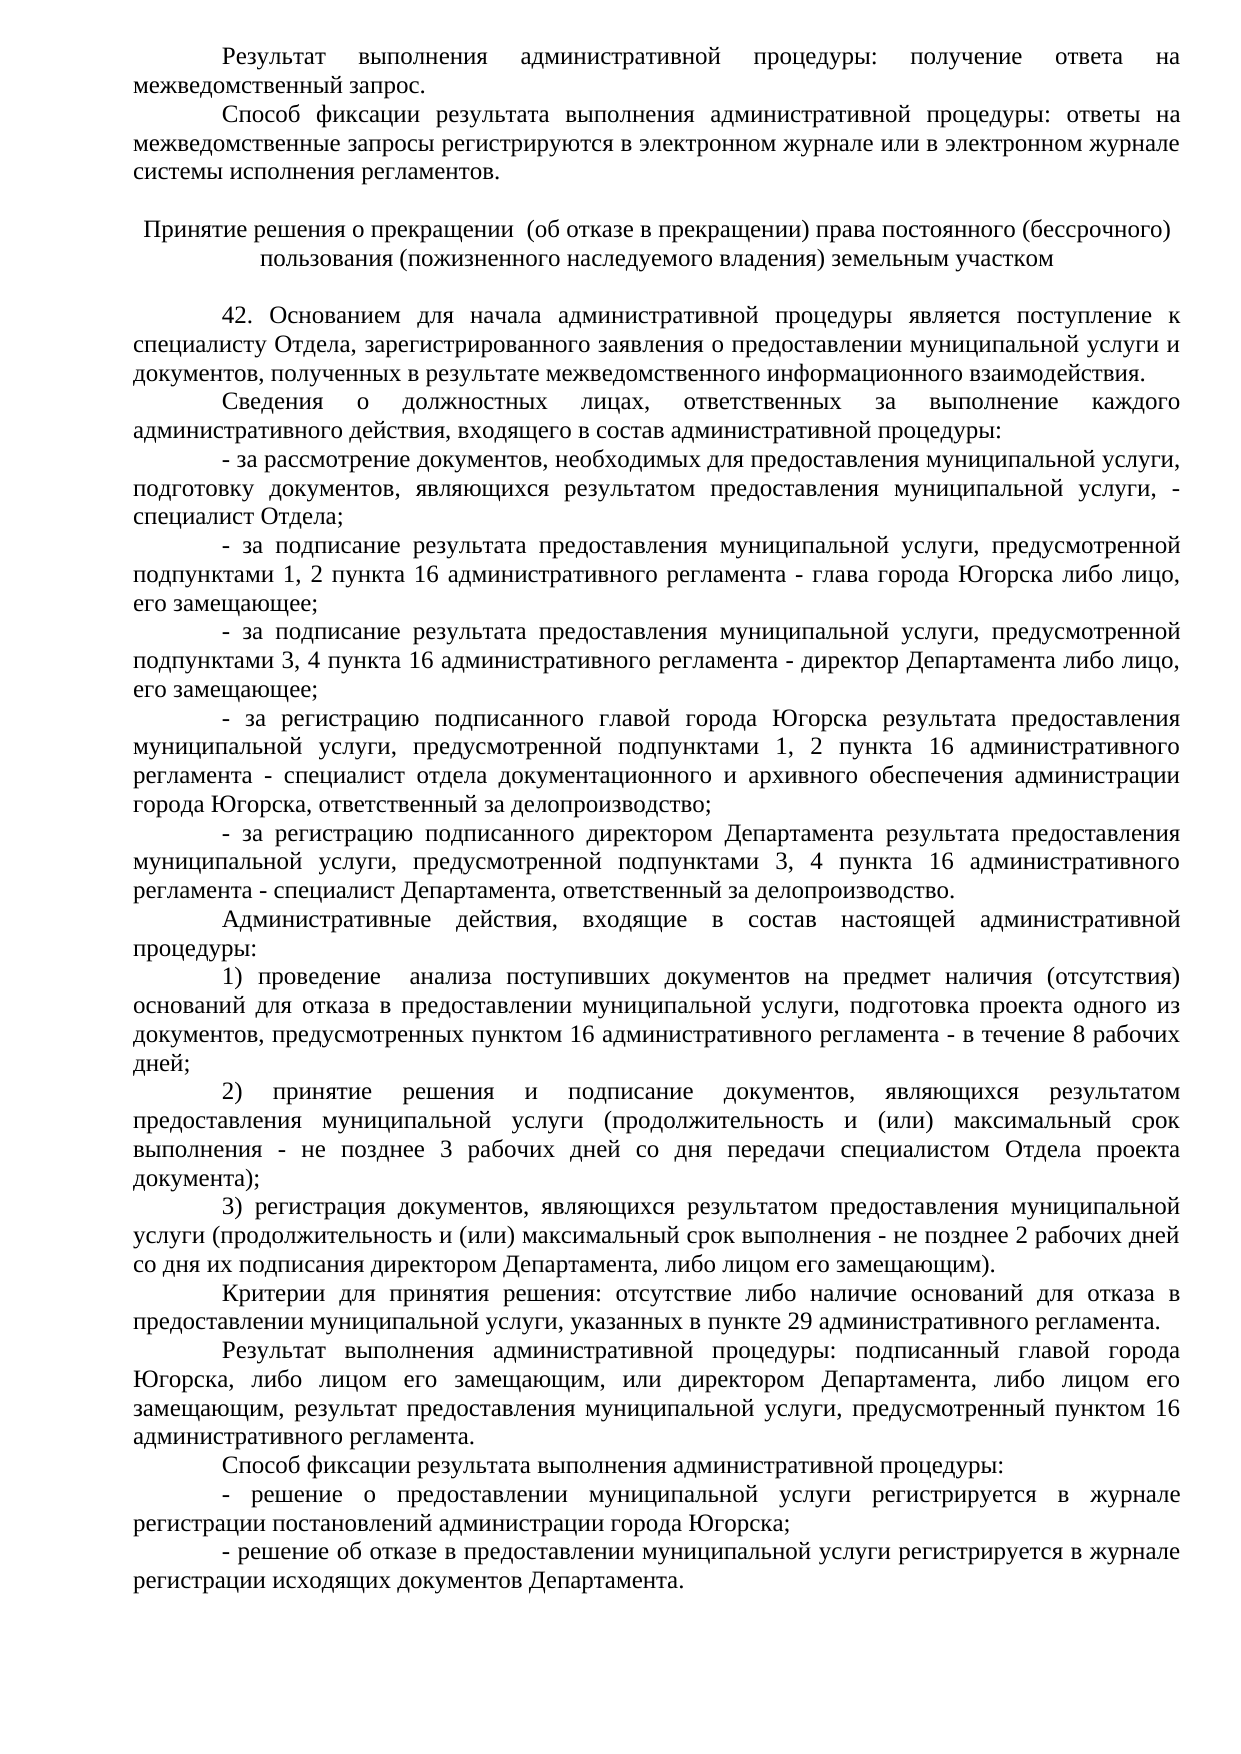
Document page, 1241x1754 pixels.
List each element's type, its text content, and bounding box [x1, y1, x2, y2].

text - за подписание результата предоставления муниципальной услуги, предусмотренной подпунктами 1, 2 пункта 16 административного регламента - глава города Югорска либо лицо, его замещающее; [133, 530, 1181, 616]
text 2) принятие решения и подписание документов, являющихся результатом предоставления муниципальной услуги (продолжительность и (или) максимальный срок выполнения - не позднее 3 рабочих дней со дня передачи специалистом Отдела проекта документа); [133, 1076, 1181, 1191]
text - решение об отказе в предоставлении муниципальной услуги регистрируется в журнале регистрации исходящих документов Департамента. [133, 1536, 1181, 1594]
text Результат выполнения административной процедуры: получение ответа на межведомственный запрос. [133, 41, 1181, 99]
text 3) регистрация документов, являющихся результатом предоставления муниципальной услуги (продолжительность и (или) максимальный срок выполнения - не позднее 2 рабочих дней со дня их подписания директором Департамента, либо лицом его замещающим). [133, 1191, 1181, 1278]
text - за регистрацию подписанного главой города Югорска результата предоставления муниципальной услуги, предусмотренной подпунктами 1, 2 пункта 16 административного регламента - специалист отдела документационного и архивного обеспечения администрации города Югорска, ответственный за делопроизводство; [133, 703, 1181, 818]
text - за регистрацию подписанного директором Департамента результата предоставления муниципальной услуги, предусмотренной подпунктами 3, 4 пункта 16 административного регламента - специалист Департамента, ответственный за делопроизводство. [133, 818, 1181, 904]
text Способ фиксации результата выполнения административной процедуры: [133, 1450, 1181, 1479]
text - за подписание результата предоставления муниципальной услуги, предусмотренной подпунктами 3, 4 пункта 16 административного регламента - директор Департамента либо лицо, его замещающее; [133, 616, 1181, 703]
text Принятие решения о прекращении (об отказе в прекращении) права постоянного (бессрочного) пользования (пожизненного наследуемого владения) земельным участком [133, 214, 1181, 271]
text - за рассмотрение документов, необходимых для предоставления муниципальной услуги, подготовку документов, являющихся результатом предоставления муниципальной услуги, - специалист Отдела; [133, 444, 1181, 530]
text Результат выполнения административной процедуры: подписанный главой города Югорска, либо лицом его замещающим, или директором Департамента, либо лицом его замещающим, результат предоставления муниципальной услуги, предусмотренный пунктом 16 административного регламента. [133, 1335, 1181, 1450]
text Критерии для принятия решения: отсутствие либо наличие оснований для отказа в предоставлении муниципальной услуги, указанных в пункте 29 административного регламента. [133, 1278, 1181, 1335]
text Административные действия, входящие в состав настоящей административной процедуры: [133, 904, 1181, 961]
text Способ фиксации результата выполнения административной процедуры: ответы на межведомственные запросы регистрируются в электронном журнале или в электронном журнале системы исполнения регламентов. [133, 99, 1181, 185]
text - решение о предоставлении муниципальной услуги регистрируется в журнале регистрации постановлений администрации города Югорска; [133, 1479, 1181, 1536]
text 1) проведение анализа поступивших документов на предмет наличия (отсутствия) оснований для отказа в предоставлении муниципальной услуги, подготовка проекта одного из документов, предусмотренных пунктом 16 административного регламента - в течение 8 рабочих дней; [133, 961, 1181, 1076]
text Сведения о должностных лицах, ответственных за выполнение каждого административного действия, входящего в состав административной процедуры: [133, 386, 1181, 444]
text 42. Основанием для начала административной процедуры является поступление к специалисту Отдела, зарегистрированного заявления о предоставлении муниципальной услуги и документов, полученных в результате межведомственного информационного взаимодействия. [133, 300, 1181, 386]
